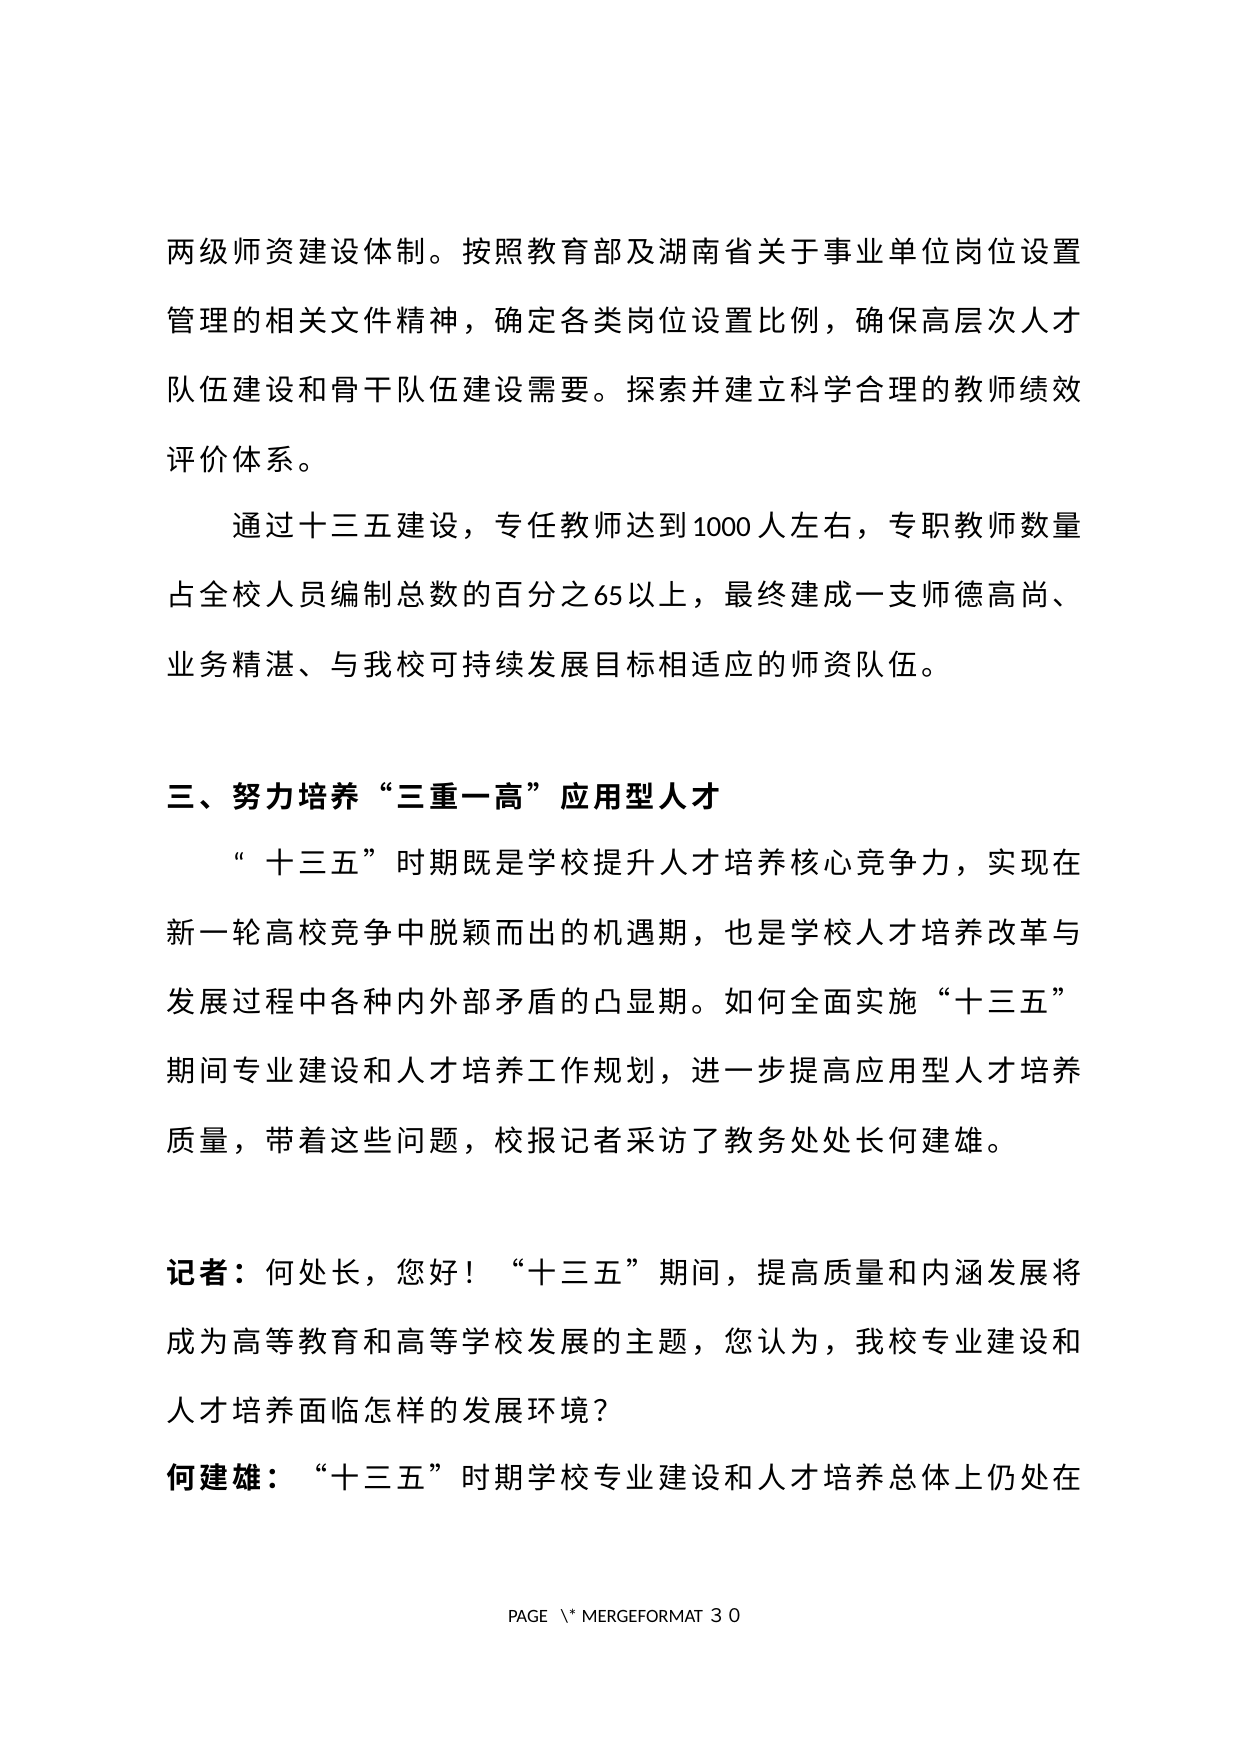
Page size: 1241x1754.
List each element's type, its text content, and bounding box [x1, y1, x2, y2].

list 努力培养“三重一高”应用型人才 [167, 764, 1085, 825]
text 记者：何处长，您好！“十三五”期间，提高质量和内涵发展将成为高等教育和高等学校发展的主题，您认为，我校专业建设和人才培养面临怎样的发展环境？ [167, 1240, 1085, 1439]
text 通过十三五建设，专任教师达到1000人左右，专职教师数量占全校人员编制总数的百分之65以上，最终建成一支师德高尚、业务精湛、与我校可持续发展目标相适应的师资队伍。 [167, 494, 1085, 693]
text “十三五”时期既是学校提升人才培养核心竞争力，实现在新一轮高校竞争中脱颖而出的机遇期，也是学校人才培养改革与发展过程中各种内外部矛盾的凸显期。如何全面实施“十三五”期间专业建设和人才培养工作规划，进一步提高应用型人才培养质量，带着这些问题，校报记者采访了教务处处长何建雄。 [167, 831, 1085, 1168]
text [167, 219, 1085, 487]
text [167, 1445, 1085, 1506]
